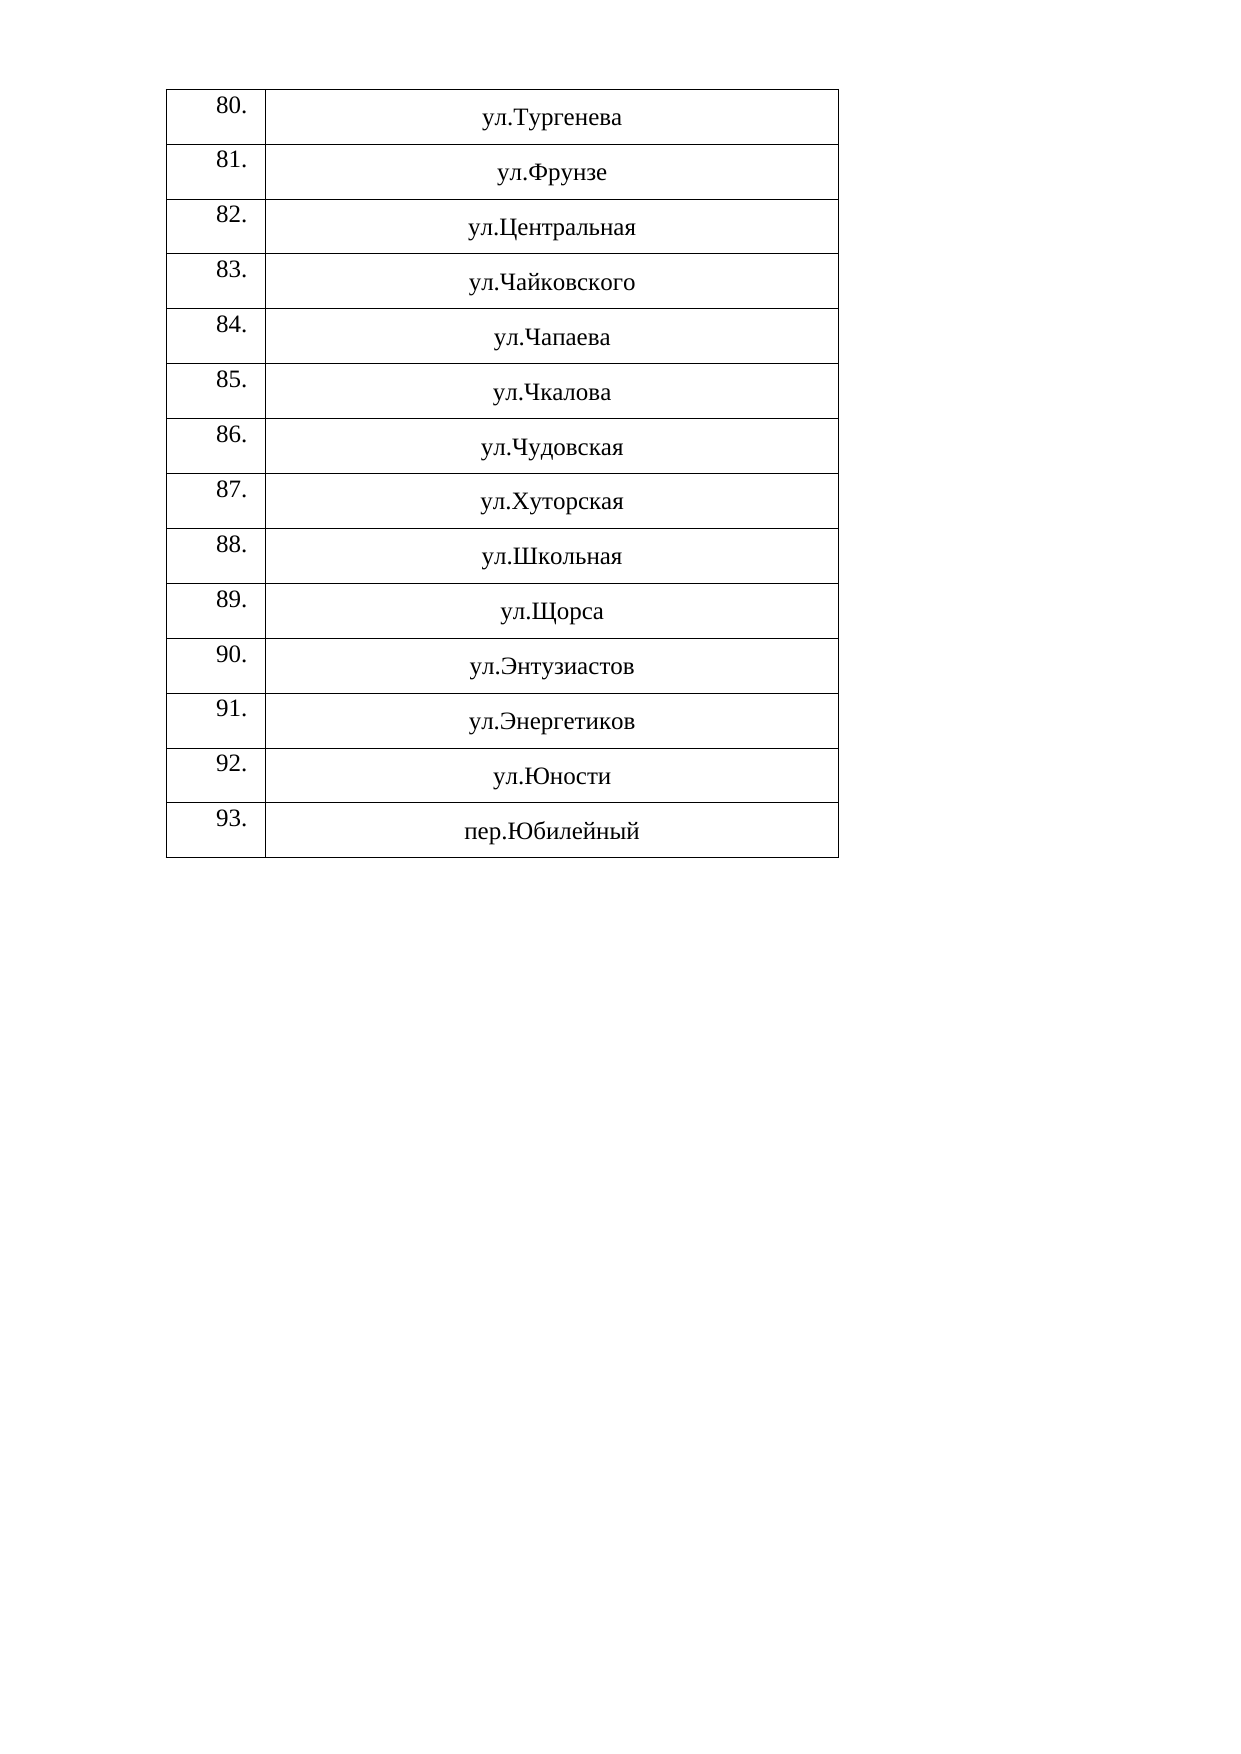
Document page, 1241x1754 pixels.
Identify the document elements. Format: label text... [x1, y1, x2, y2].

table_cell [167, 639, 265, 692]
table_cell [167, 200, 265, 253]
table_cell ул.Школьная [266, 529, 838, 583]
table_cell [167, 694, 265, 747]
table_cell [167, 145, 265, 198]
table_cell [167, 803, 265, 857]
table_cell ул.Хуторская [266, 474, 838, 528]
table_cell [167, 254, 265, 308]
table_cell ул.Чапаева [266, 309, 838, 363]
table_cell ул.Центральная [266, 200, 838, 253]
table_cell [167, 419, 265, 473]
table_cell ул.Чайковского [266, 254, 838, 308]
table_cell ул.Энергетиков [266, 694, 838, 747]
table_cell ул.Энтузиастов [266, 639, 838, 692]
table_cell [167, 529, 265, 583]
table_cell [167, 90, 265, 143]
table_cell ул.Тургенева [266, 90, 838, 143]
table_cell ул.Чкалова [266, 364, 838, 418]
table_cell ул.Щорса [266, 584, 838, 638]
table_cell ул.Юности [266, 749, 838, 802]
table_cell ул.Чудовская [266, 419, 838, 473]
table_cell ул.Фрунзе [266, 145, 838, 198]
table_cell пер.Юбилейный [266, 803, 838, 857]
table_cell [167, 474, 265, 528]
table_cell [167, 364, 265, 418]
table_cell [167, 749, 265, 802]
table_cell [167, 309, 265, 363]
table_cell [167, 584, 265, 638]
